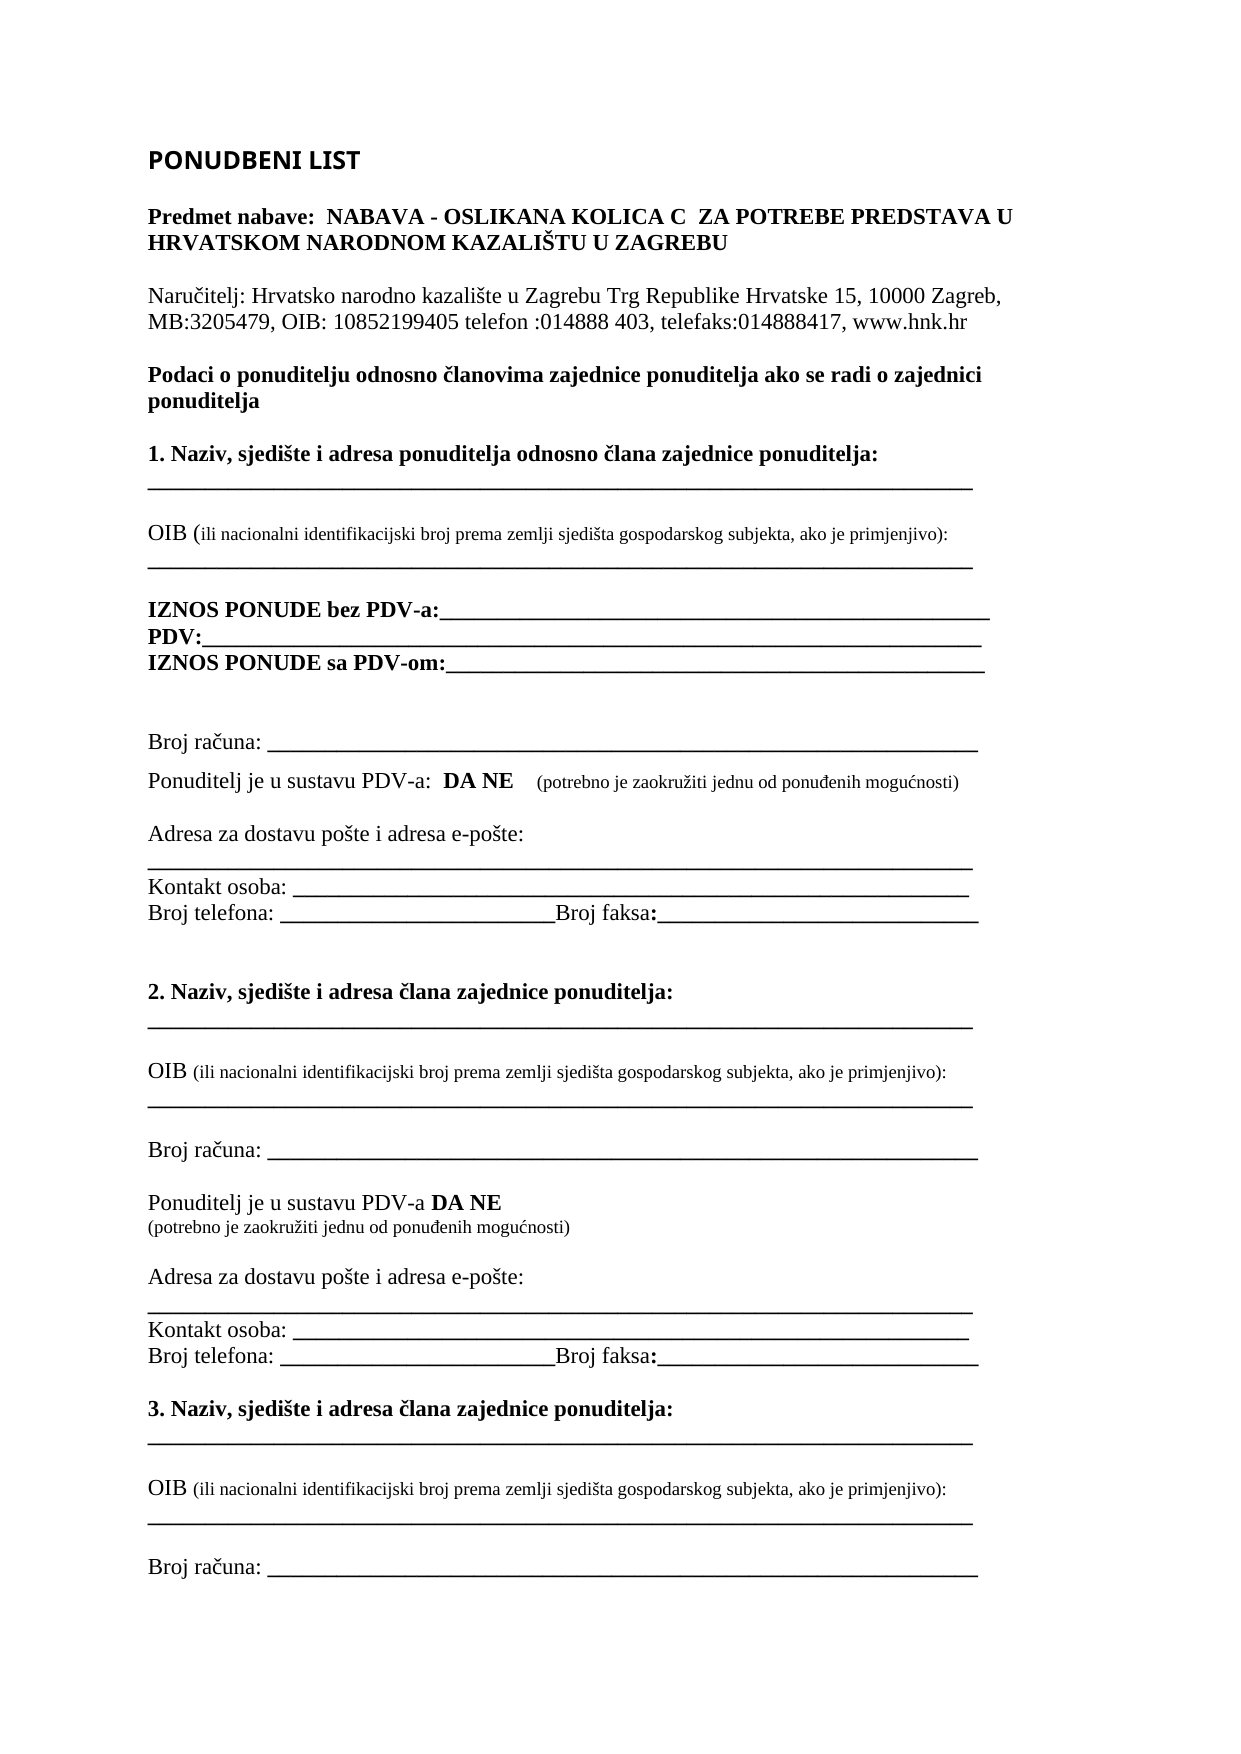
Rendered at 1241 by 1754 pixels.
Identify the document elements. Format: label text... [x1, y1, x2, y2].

text Podaci o ponuditelju odnosno članovima zajednice ponuditelja ako se radi o zajednici ponuditelja [148, 361, 1092, 413]
text Broj računa: ______________________________________________________________ [148, 1553, 1092, 1580]
text Broj računa: ______________________________________________________________ [148, 728, 1092, 754]
text ________________________________________________________________________ [148, 1005, 1092, 1031]
text ________________________________________________________________________ [148, 1084, 1092, 1110]
text ________________________________________________________________________ [148, 847, 1092, 873]
text IZNOS PONUDE bez PDV-a:________________________________________________ [148, 596, 1092, 623]
text ________________________________________________________________________ [148, 466, 1092, 493]
text Ponuditelj je u sustavu PDV-a: DA NE (potrebno je zaokružiti jednu od ponuđenih mogućnosti) [148, 767, 1092, 794]
text OIB (ili nacionalni identifikacijski broj prema zemlji sjedišta gospodarskog subjekta, ako je primjenjivo): [148, 519, 1092, 545]
text OIB (ili nacionalni identifikacijski broj prema zemlji sjedišta gospodarskog subjekta, ako je primjenjivo): [148, 1474, 1092, 1501]
text ________________________________________________________________________ [148, 545, 1092, 572]
text Kontakt osoba: ___________________________________________________________ [148, 1316, 1092, 1342]
text IZNOS PONUDE sa PDV-om:_______________________________________________ [148, 649, 1092, 675]
text Predmet nabave: NABAVA - OSLIKANA KOLICA C ZA POTREBE PREDSTAVA U HRVATSKOM NARODNOM KAZALIŠTU U ZAGREBU [148, 203, 1092, 255]
text ________________________________________________________________________ [148, 1422, 1092, 1448]
text Kontakt osoba: ___________________________________________________________ [148, 873, 1092, 899]
text OIB (ili nacionalni identifikacijski broj prema zemlji sjedišta gospodarskog subjekta, ako je primjenjivo): [148, 1057, 1092, 1084]
text 2. Naziv, sjedište i adresa člana zajednice ponuditelja: [148, 978, 1092, 1005]
text Broj telefona: ________________________Broj faksa:____________________________ [148, 899, 1092, 926]
text 1. Naziv, sjedište i adresa ponuditelja odnosno člana zajednice ponuditelja: [148, 440, 1092, 466]
text Broj računa: ______________________________________________________________ [148, 1136, 1092, 1163]
text PDV:____________________________________________________________________ [148, 623, 1092, 649]
text PONUDBENI LIST [148, 143, 1092, 177]
text Ponuditelj je u sustavu PDV-a DA NE [148, 1189, 1092, 1216]
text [148, 1501, 1092, 1527]
text Naručitelj: Hrvatsko narodno kazalište u Zagrebu Trg Republike Hrvatske 15, 10000 Zagreb, MB:3205479, OIB: 10852199405 telefon :014888 403, telefaks:014888417, www.hnk.hr [148, 282, 1092, 334]
text ________________________________________________________________________ [148, 1290, 1092, 1316]
text 3. Naziv, sjedište i adresa člana zajednice ponuditelja: [148, 1395, 1092, 1422]
text Adresa za dostavu pošte i adresa e-pošte: [148, 1263, 1092, 1290]
text Broj telefona: ________________________Broj faksa:____________________________ [148, 1342, 1092, 1369]
text Adresa za dostavu pošte i adresa e-pošte: [148, 820, 1092, 847]
text (potrebno je zaokružiti jednu od ponuđenih mogućnosti) [148, 1216, 1092, 1237]
